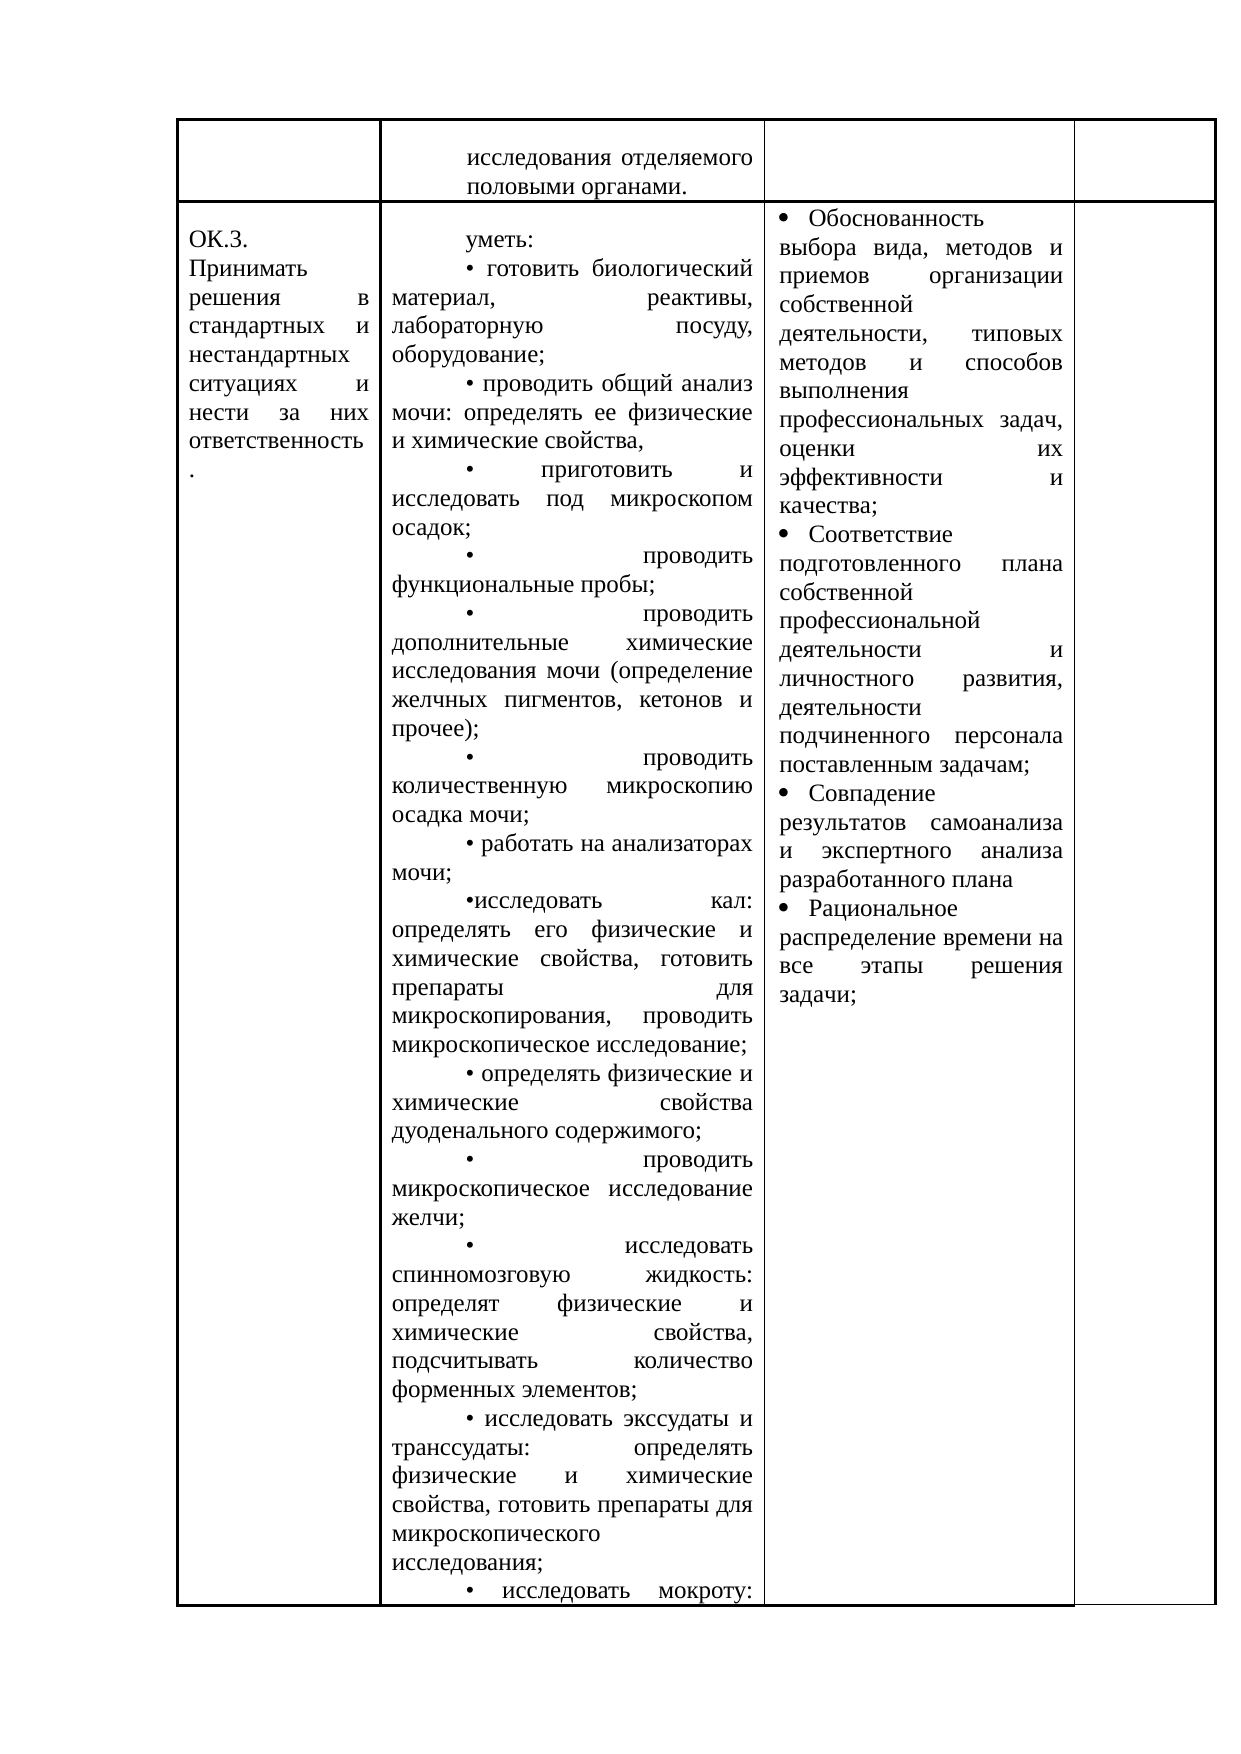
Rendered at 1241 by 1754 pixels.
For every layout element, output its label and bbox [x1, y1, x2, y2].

table_cell [179, 203, 379, 1604]
table_cell [1075, 203, 1214, 1604]
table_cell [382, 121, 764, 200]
table_cell [765, 121, 1074, 200]
table_cell [382, 203, 764, 1604]
table_cell [1075, 121, 1214, 200]
table_cell [765, 203, 1074, 1604]
table_cell [179, 121, 379, 200]
